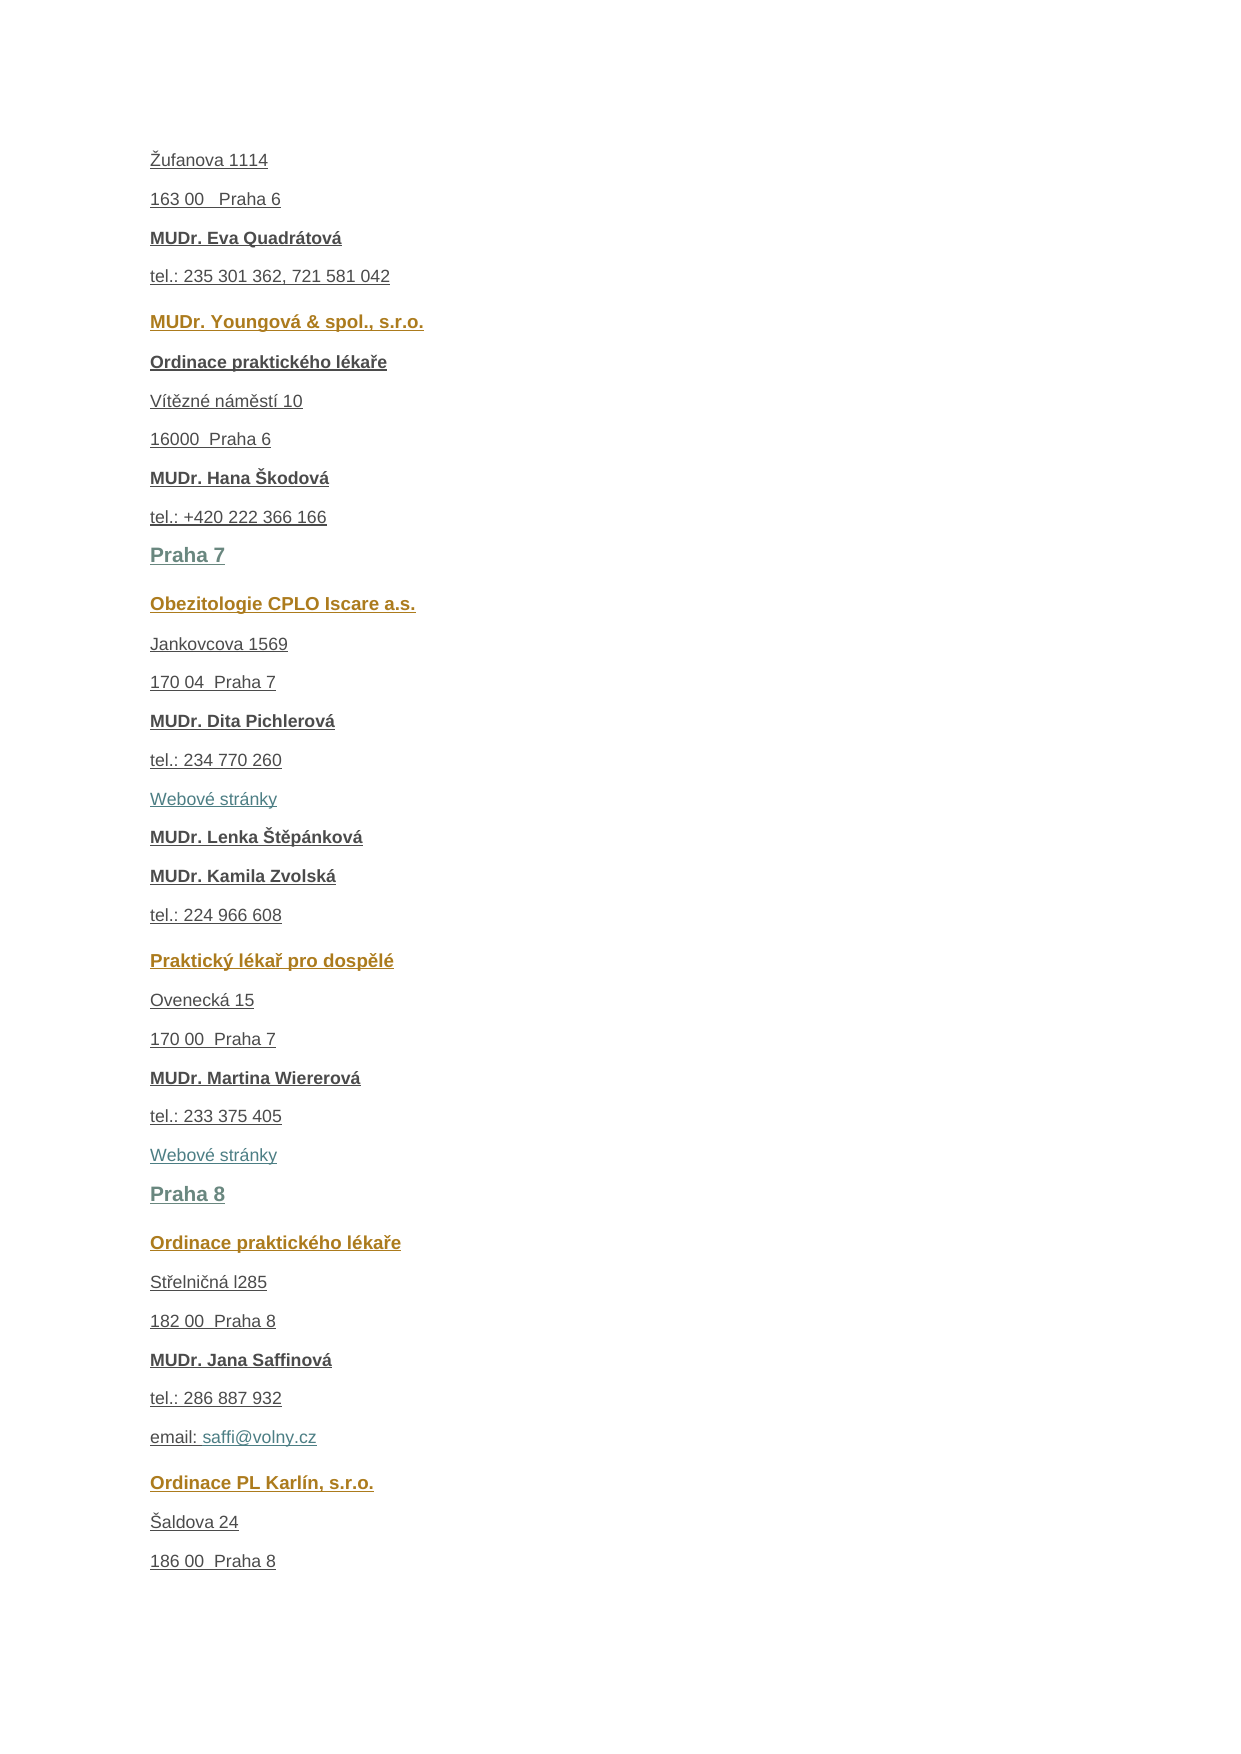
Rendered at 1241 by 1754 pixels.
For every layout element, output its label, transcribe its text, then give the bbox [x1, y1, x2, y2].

text Webové stránky [150, 1145, 1090, 1165]
text MUDr. Kamila Zvolská [150, 866, 1090, 886]
text 186 00 Praha 8 [150, 1551, 1090, 1571]
text email: saffi@volny.cz [150, 1427, 1090, 1447]
text 170 00 Praha 7 [150, 1029, 1090, 1049]
text 170 04 Praha 7 [150, 672, 1090, 693]
text tel.: +420 222 366 166 [150, 507, 1090, 527]
text Webové stránky [150, 788, 1090, 809]
text MUDr. Dita Pichlerová [150, 711, 1090, 731]
text 182 00 Praha 8 [150, 1311, 1090, 1331]
text tel.: 286 887 932 [150, 1388, 1090, 1408]
text 163 00 Praha 6 [150, 189, 1090, 209]
text Šaldova 24 [150, 1512, 1090, 1533]
text MUDr. Martina Wiererová [150, 1067, 1090, 1088]
subtitle Praha 7 [150, 543, 1090, 567]
subtitle MUDr. Youngová & spol., s.r.o. [150, 311, 1090, 333]
text Ovenecká 15 [150, 990, 1090, 1010]
text MUDr. Lenka Štěpánková [150, 827, 1090, 848]
text Střelničná l285 [150, 1272, 1090, 1292]
text tel.: 235 301 362, 721 581 042 [150, 266, 1090, 287]
text tel.: 224 966 608 [150, 905, 1090, 925]
subtitle Praktický lékař pro dospělé [150, 950, 1090, 971]
text MUDr. Hana Škodová [150, 468, 1090, 488]
subtitle Praha 8 [150, 1182, 1090, 1206]
text Jankovcova 1569 [150, 633, 1090, 654]
text MUDr. Jana Saffinová [150, 1349, 1090, 1370]
text Vítězné náměstí 10 [150, 390, 1090, 411]
text Ordinace praktického lékaře [150, 352, 1090, 372]
subtitle Ordinace PL Karlín, s.r.o. [150, 1472, 1090, 1493]
subtitle Obezitologie CPLO Iscare a.s. [150, 593, 1090, 615]
text tel.: 234 770 260 [150, 750, 1090, 770]
text Žufanova 1114 [150, 150, 1090, 170]
subtitle Ordinace praktického lékaře [150, 1232, 1090, 1253]
text MUDr. Eva Quadrátová [150, 227, 1090, 248]
text 16000 Praha 6 [150, 429, 1090, 449]
text tel.: 233 375 405 [150, 1106, 1090, 1127]
